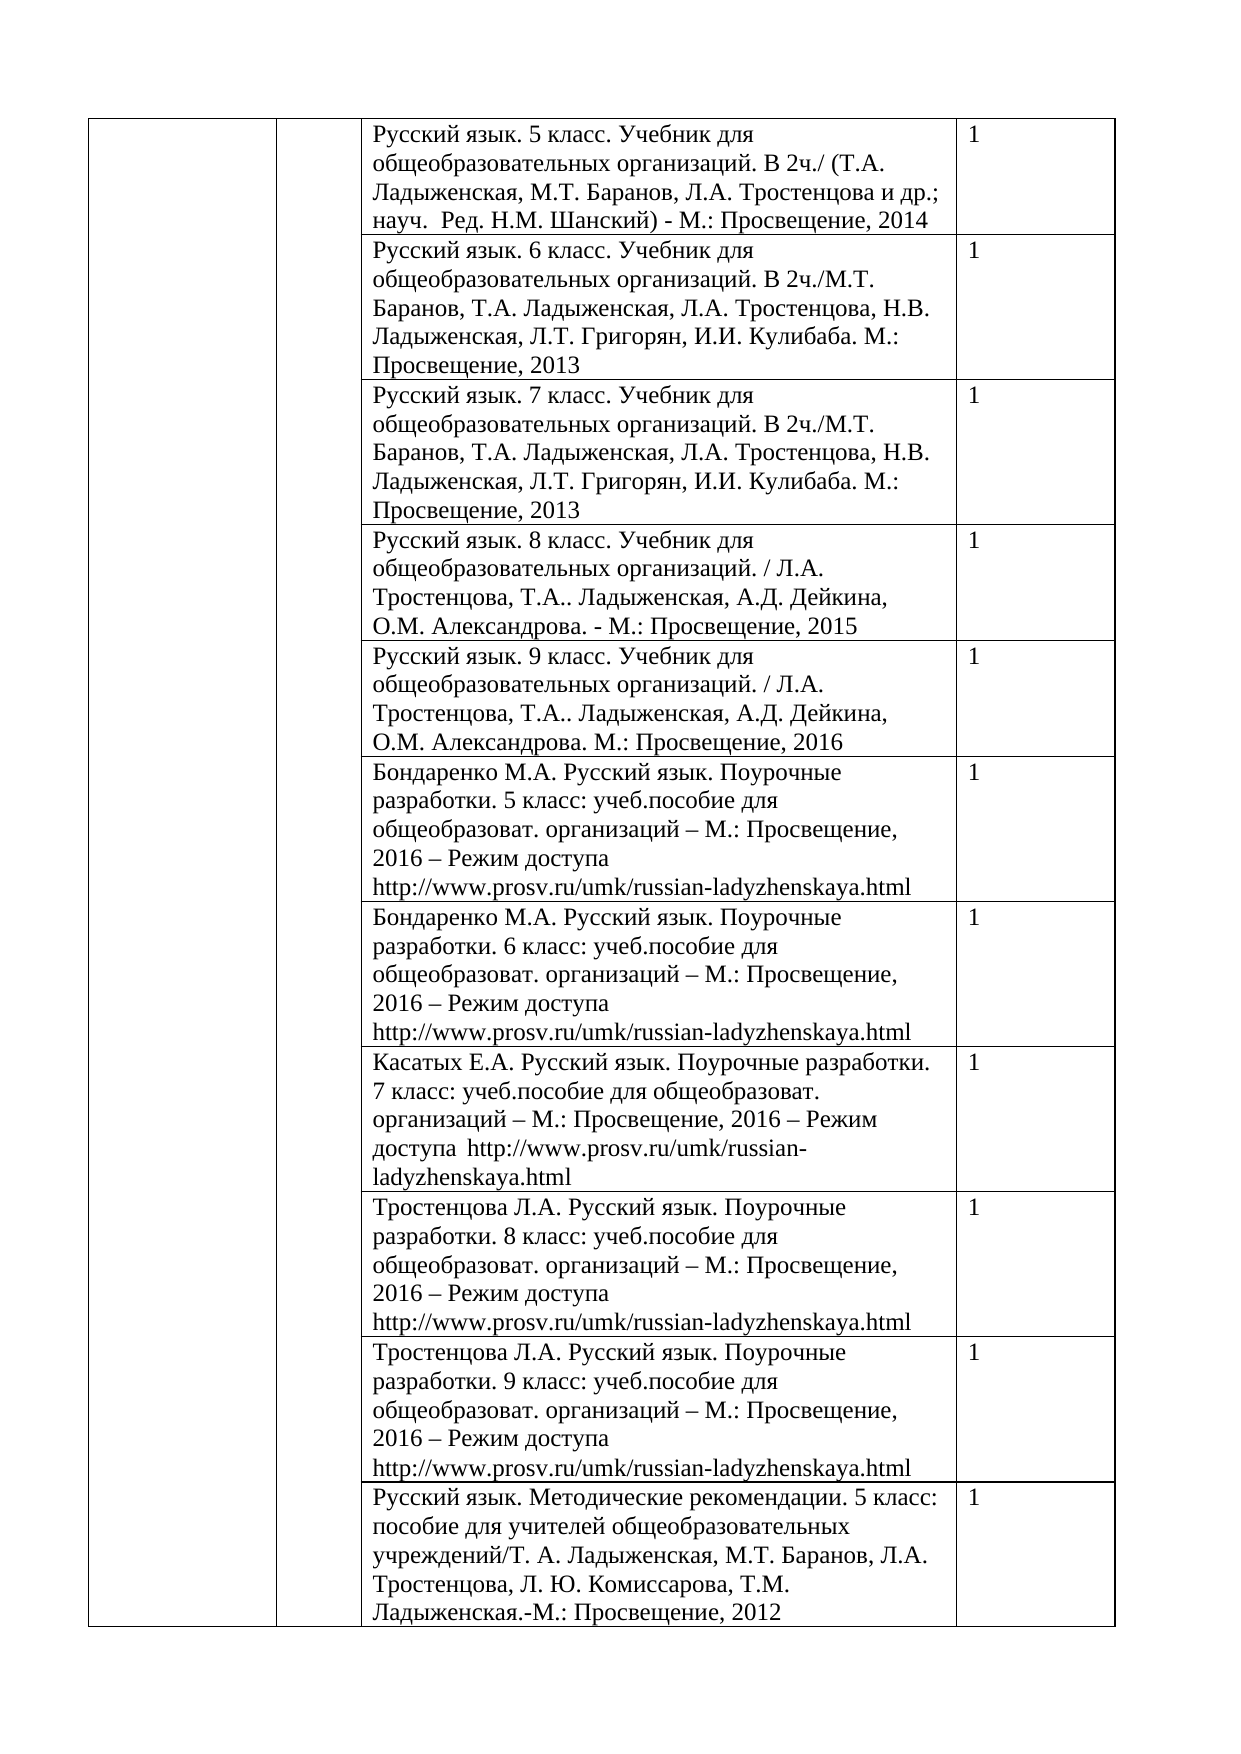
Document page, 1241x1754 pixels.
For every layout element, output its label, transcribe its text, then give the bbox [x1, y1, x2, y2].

table_cell Русский язык. Методические рекомендации. 5 класс: пособие для учителей общеобразовательных учреждений/Т. А. Ладыженская, М.Т. Баранов, Л.А. Тростенцова, Л. Ю. Комиссарова, Т.М. Ладыженская.-М.: Просвещение, 2012 [362, 1483, 956, 1626]
table_cell Русский язык. 8 класс. Учебник для общеобразовательных организаций. / Л.А. Тростенцова, Т.А.. Ладыженская, А.Д. Дейкина, О.М. Александрова. - М.: Просвещение, 2015 [362, 525, 956, 640]
table_cell 1 [957, 1337, 1114, 1481]
table_cell 1 [957, 380, 1114, 524]
table_cell Бондаренко М.А. Русский язык. Поурочные разработки. 6 класс: учеб.пособие для общеобразоват. организаций – М.: Просвещение, 2016 – Режим доступа http://www.prosv.ru/umk/russian-ladyzhenskaya.html [362, 902, 956, 1046]
table_cell 1 [957, 902, 1114, 1046]
table_cell 1 [957, 1483, 1114, 1626]
table_cell Русский язык. 5 класс. Учебник для общеобразовательных организаций. В 2ч./ (Т.А. Ладыженская, М.Т. Баранов, Л.А. Тростенцова и др.; науч. Ред. Н.М. Шанский) - М.: Просвещение, 2014 [362, 119, 956, 234]
table_cell Касатых Е.А. Русский язык. Поурочные разработки. 7 класс: учеб.пособие для общеобразоват. организаций – М.: Просвещение, 2016 – Режим доступа http://www.prosv.ru/umk/russian-ladyzhenskaya.html [362, 1047, 956, 1191]
table_cell Русский язык. 6 класс. Учебник для общеобразовательных организаций. В 2ч./М.Т. Баранов, Т.А. Ладыженская, Л.А. Тростенцова, Н.В. Ладыженская, Л.Т. Григорян, И.И. Кулибаба. М.: Просвещение, 2013 [362, 235, 956, 379]
table_cell 1 [957, 641, 1114, 756]
table_cell 1 [957, 525, 1114, 640]
table_cell Бондаренко М.А. Русский язык. Поурочные разработки. 5 класс: учеб.пособие для общеобразоват. организаций – М.: Просвещение, 2016 – Режим доступа http://www.prosv.ru/umk/russian-ladyzhenskaya.html [362, 757, 956, 901]
table_cell Русский язык. 7 класс. Учебник для общеобразовательных организаций. В 2ч./М.Т. Баранов, Т.А. Ладыженская, Л.А. Тростенцова, Н.В. Ладыженская, Л.Т. Григорян, И.И. Кулибаба. М.: Просвещение, 2013 [362, 380, 956, 524]
table_cell 1 [957, 235, 1114, 379]
table_cell Тростенцова Л.А. Русский язык. Поурочные разработки. 8 класс: учеб.пособие для общеобразоват. организаций – М.: Просвещение, 2016 – Режим доступа http://www.prosv.ru/umk/russian-ladyzhenskaya.html [362, 1192, 956, 1336]
table_cell 1 [957, 119, 1114, 234]
table_cell 1 [957, 757, 1114, 901]
table_cell 1 [957, 1047, 1114, 1191]
table_cell Тростенцова Л.А. Русский язык. Поурочные разработки. 9 класс: учеб.пособие для общеобразоват. организаций – М.: Просвещение, 2016 – Режим доступа http://www.prosv.ru/umk/russian-ladyzhenskaya.html [362, 1337, 956, 1481]
table_cell 1 [957, 1192, 1114, 1336]
table_cell Русский язык. 9 класс. Учебник для общеобразовательных организаций. / Л.А. Тростенцова, Т.А.. Ладыженская, А.Д. Дейкина, О.М. Александрова. М.: Просвещение, 2016 [362, 641, 956, 756]
